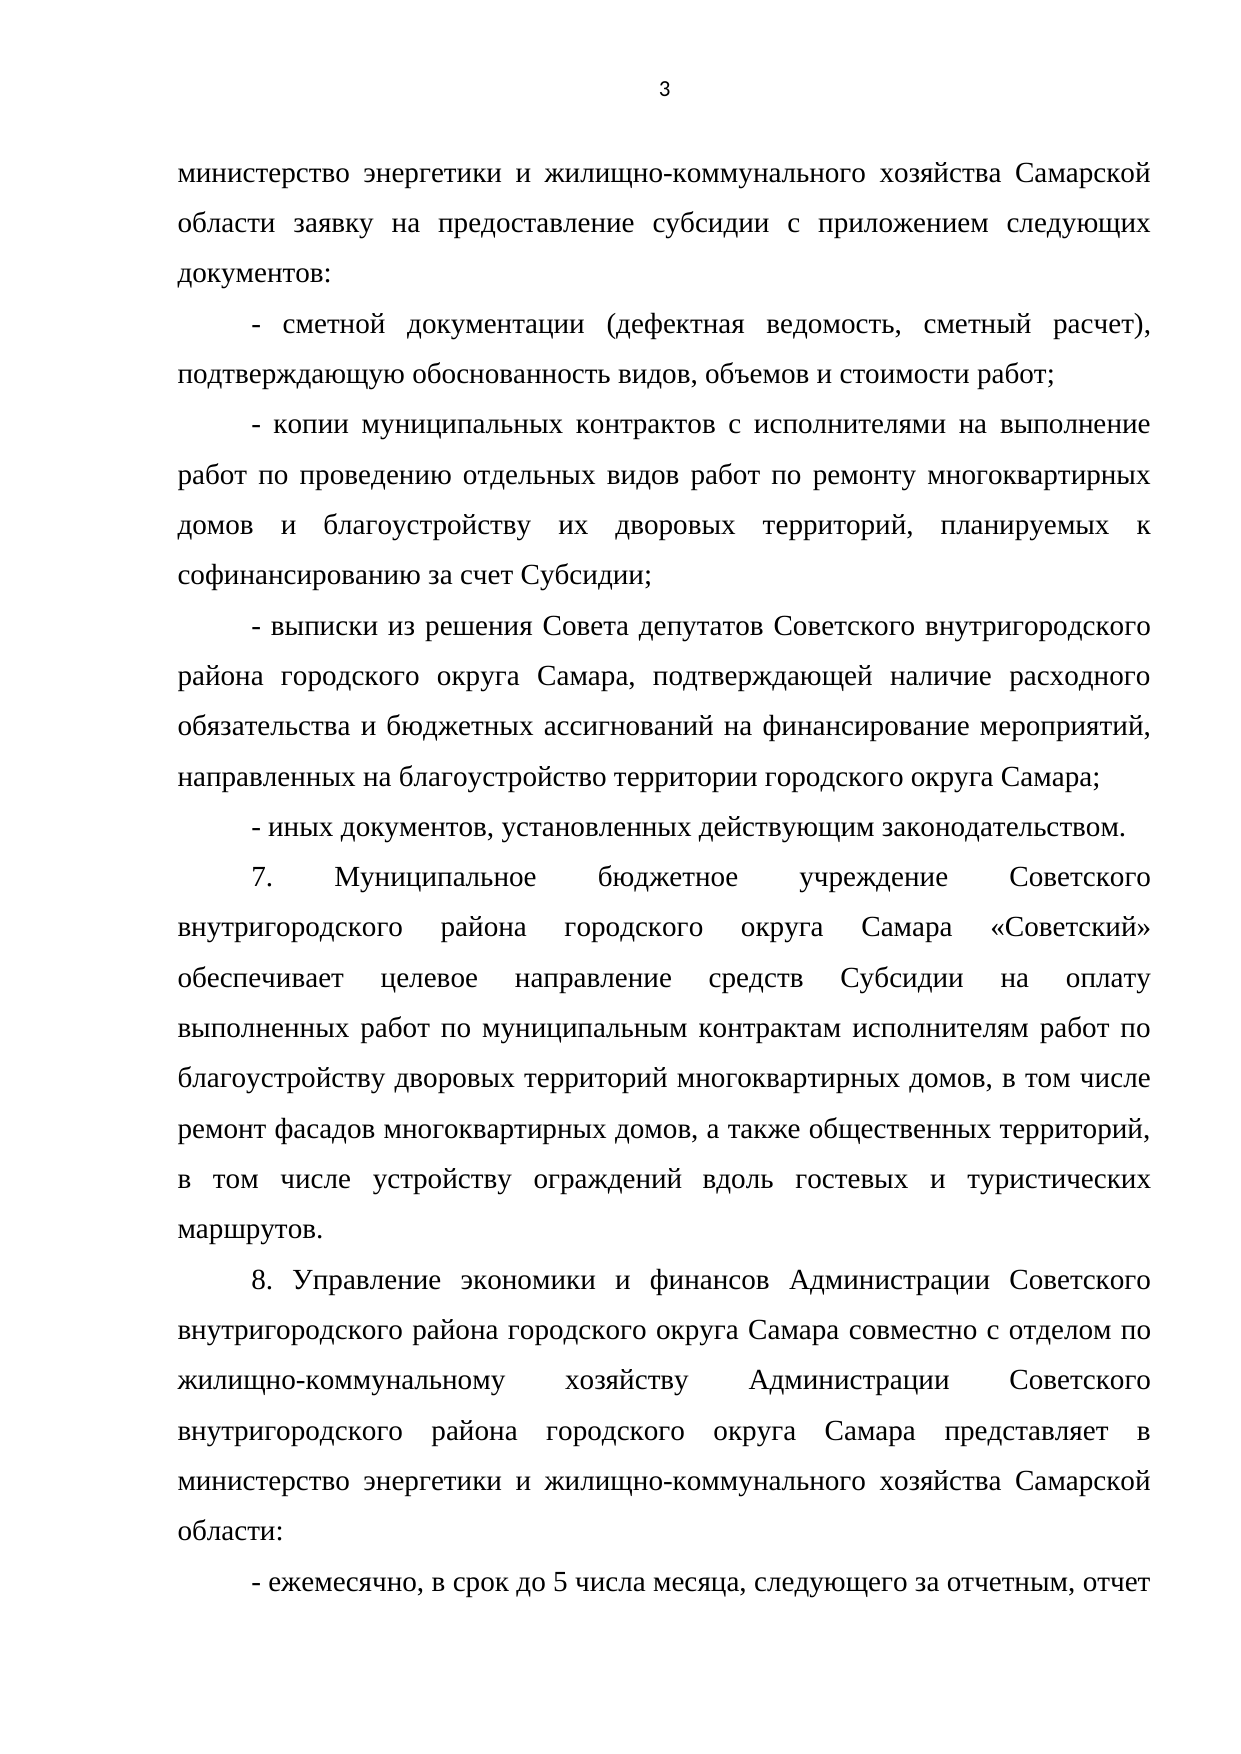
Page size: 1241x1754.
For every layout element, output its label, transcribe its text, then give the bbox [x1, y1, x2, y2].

text - иных документов, установленных действующим законодательством. [177, 809, 1152, 842]
text - сметной документации (дефектная ведомость, сметный расчет), подтверждающую обоснованность видов, объемов и стоимости работ; [177, 306, 1152, 390]
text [177, 155, 1152, 289]
text 8. Управление экономики и финансов Администрации Советского внутригородского района городского округа Самара совместно с отделом по жилищно-коммунальному хозяйству Администрации Советского внутригородского района городского округа Самара представляет в министерство энергетики и жилищно-коммунального хозяйства Самарской области: [177, 1262, 1152, 1547]
text - копии муниципальных контрактов с исполнителями на выполнение работ по проведению отдельных видов работ по ремонту многоквартирных домов и благоустройству их дворовых территорий, планируемых к софинансированию за счет Субсидии; [177, 406, 1152, 591]
text - выписки из решения Совета депутатов Советского внутригородского района городского округа Самара, подтверждающей наличие расходного обязательства и бюджетных ассигнований на финансирование мероприятий, направленных на благоустройство территории городского округа Самара; [177, 608, 1152, 792]
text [177, 1564, 1152, 1597]
text 7. Муниципальное бюджетное учреждение Советского внутригородского района городского округа Самара «Советский» обеспечивает целевое направление средств Субсидии на оплату выполненных работ по муниципальным контрактам исполнителям работ по благоустройству дворовых территорий многоквартирных домов, в том числе ремонт фасадов многоквартирных домов, а также общественных территорий, в том числе устройству ограждений вдоль гостевых и туристических маршрутов. [177, 859, 1152, 1245]
